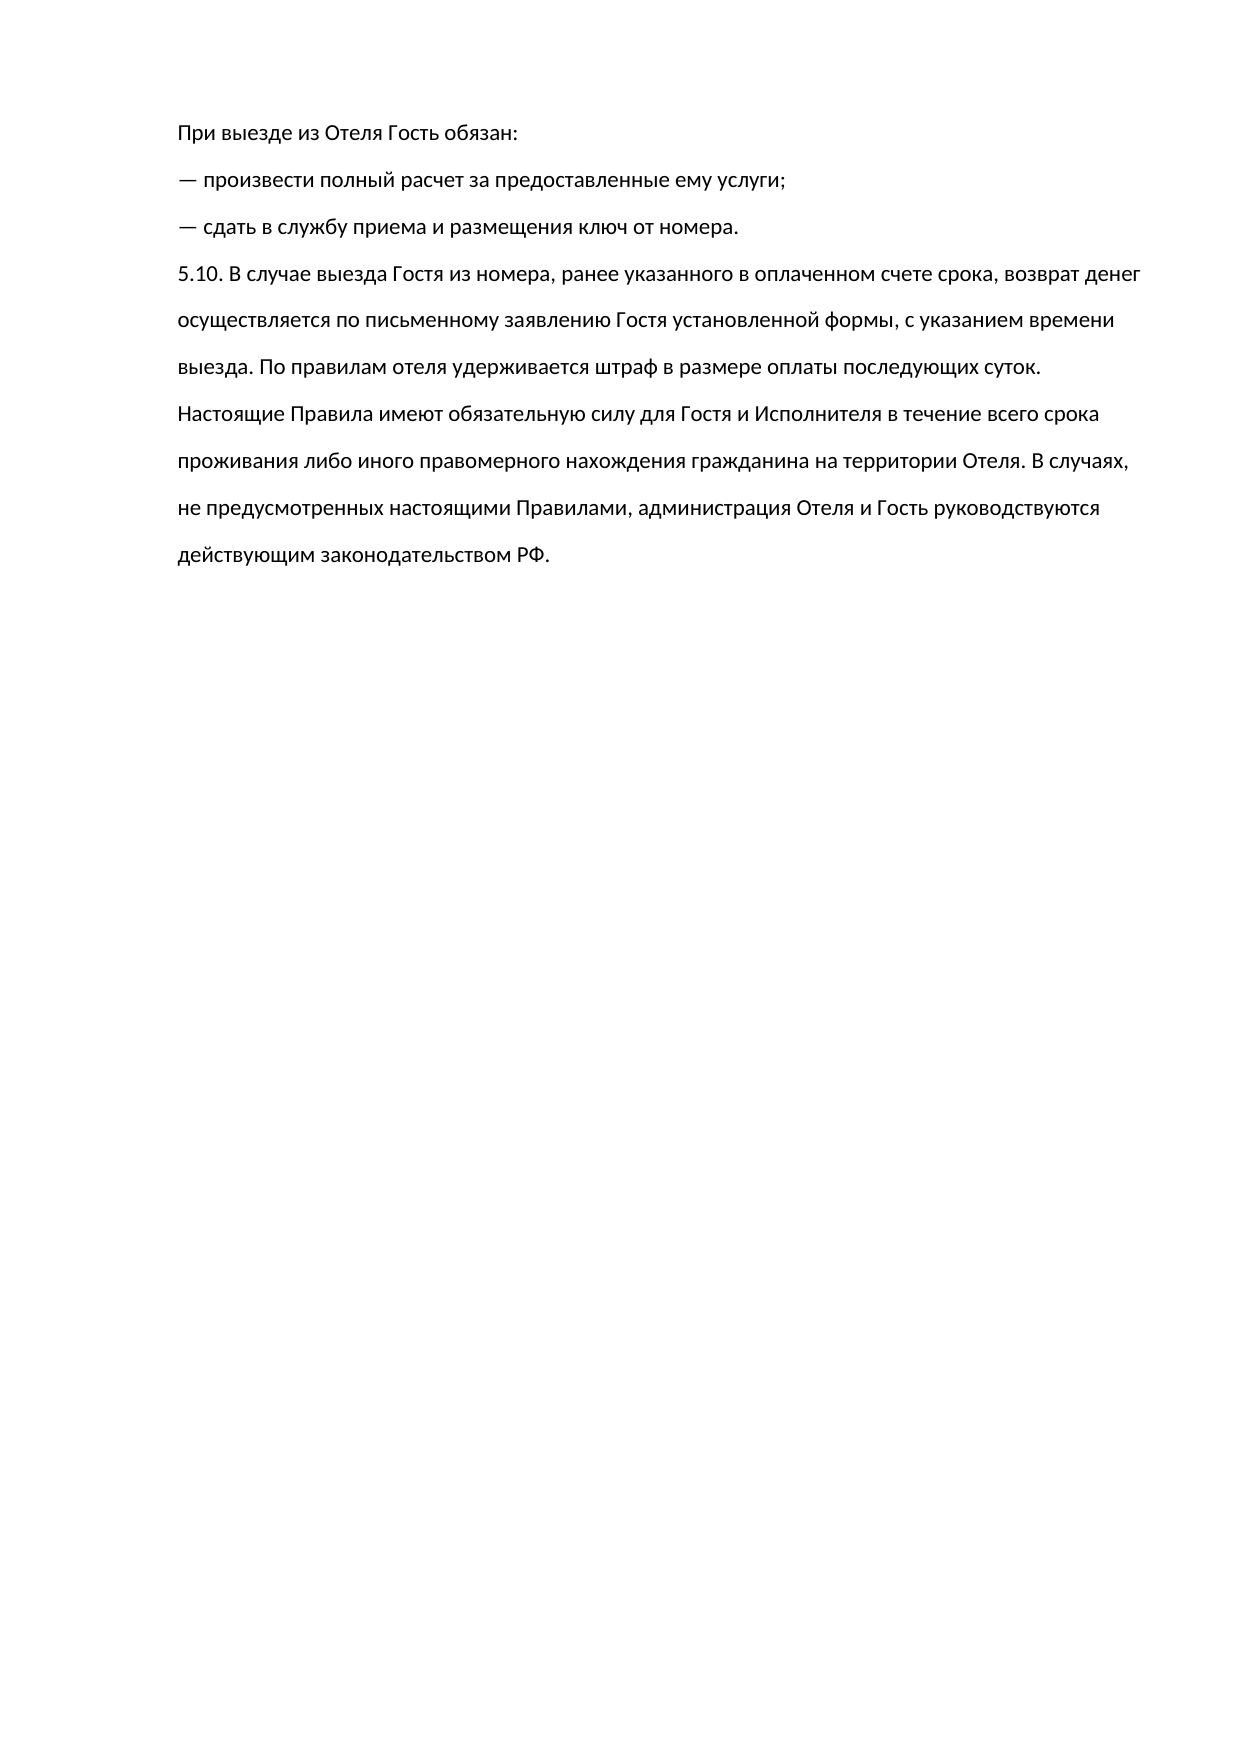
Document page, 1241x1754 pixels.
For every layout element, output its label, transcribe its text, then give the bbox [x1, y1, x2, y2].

text выезда. По правилам отеля удерживается штраф в размере оплаты последующих суток. [177, 352, 1152, 381]
text действующим законодательством РФ. [177, 540, 1152, 568]
text проживания либо иного правомерного нахождения гражданина на территории Отеля. В случаях, [177, 446, 1152, 474]
text — произвести полный расчет за предоставленные ему услуги; [177, 165, 1152, 193]
text 5.10. В случае выезда Гостя из номера, ранее указанного в оплаченном счете срока, возврат денег [177, 259, 1152, 287]
text не предусмотренных настоящими Правилами, администрация Отеля и Гость руководствуются [177, 493, 1152, 521]
text Настоящие Правила имеют обязательную силу для Гостя и Исполнителя в течение всего срока [177, 399, 1152, 427]
text осуществляется по письменному заявлению Гостя установленной формы, с указанием времени [177, 306, 1152, 334]
text При выезде из Отеля Гость обязан: [177, 118, 1152, 146]
text — сдать в службу приема и размещения ключ от номера. [177, 212, 1152, 240]
